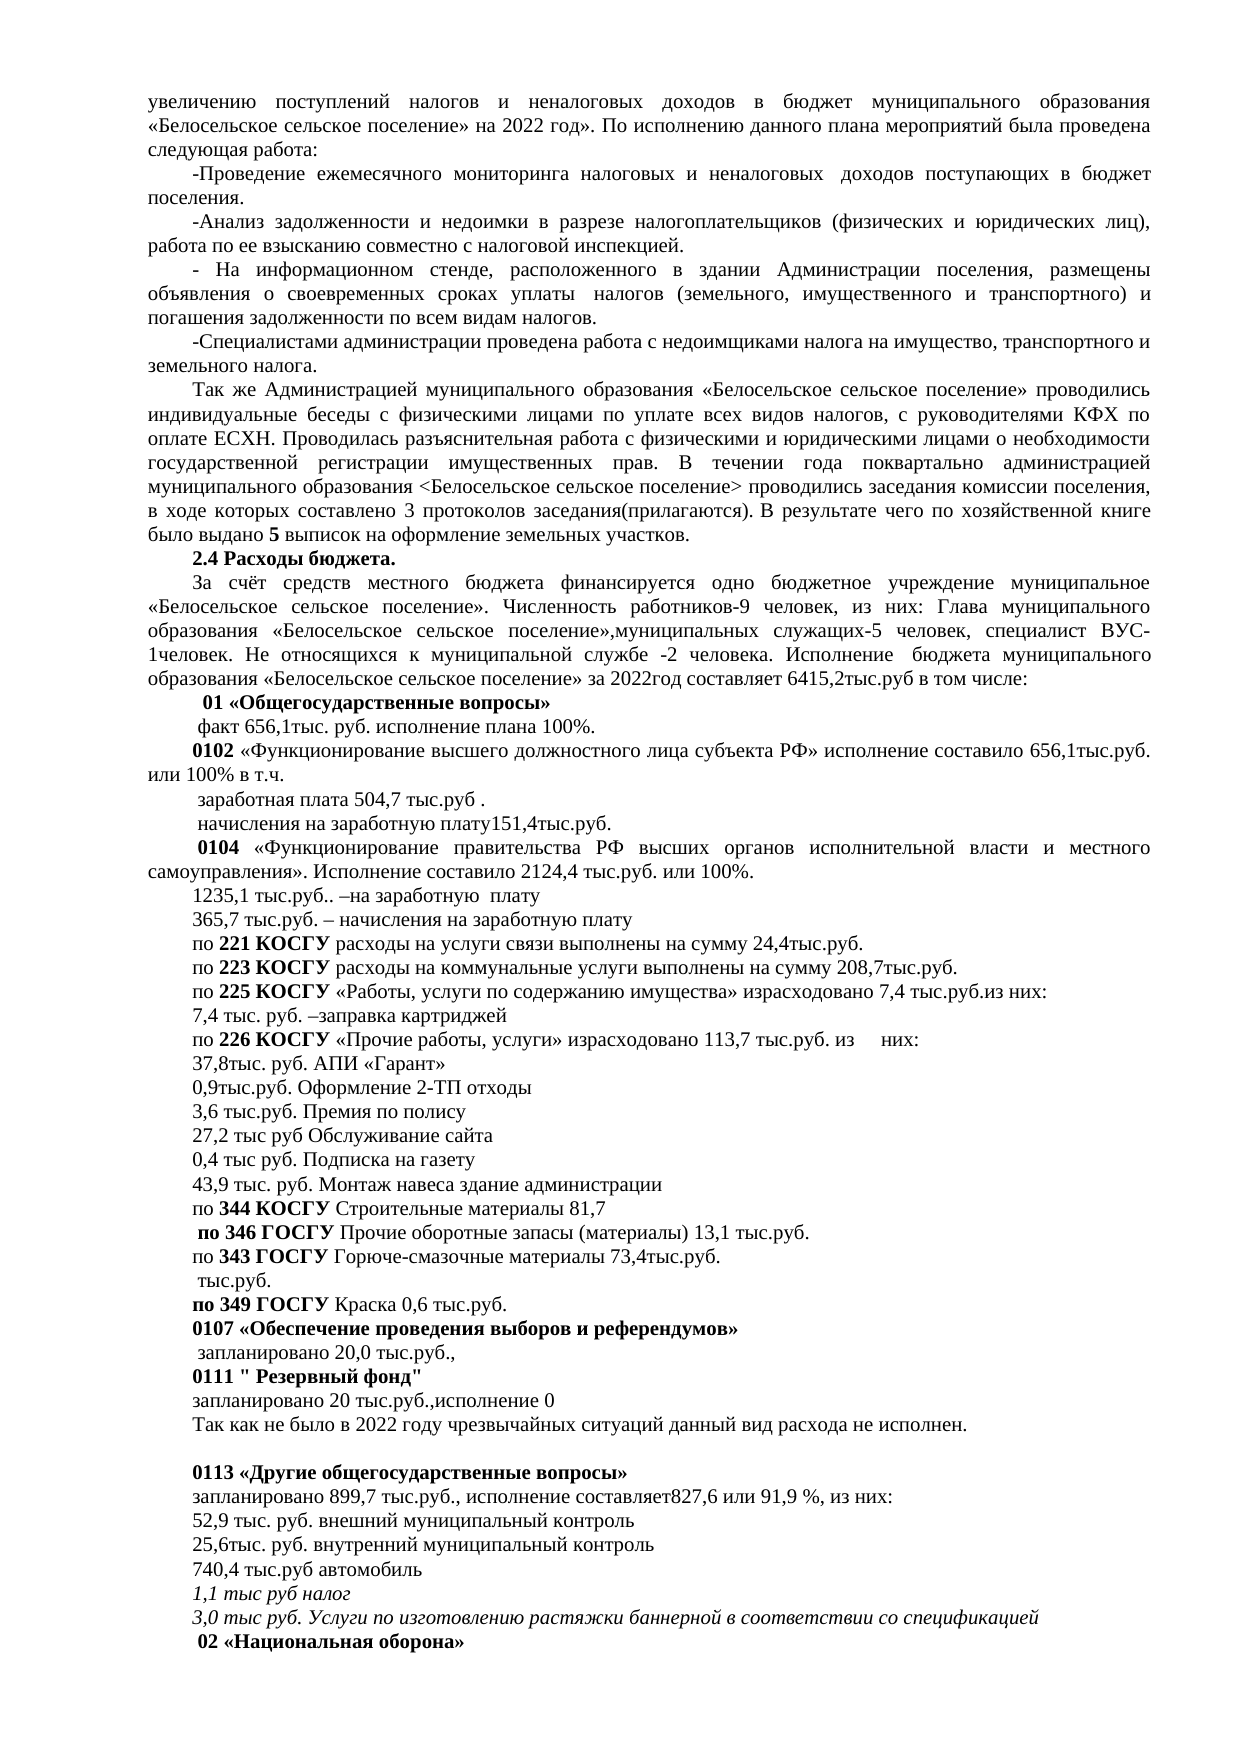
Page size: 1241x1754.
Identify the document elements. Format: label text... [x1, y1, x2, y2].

text 0111 " Резервный фонд" [148, 1364, 1152, 1388]
text запланировано 20,0 тыс.руб., [148, 1340, 1152, 1364]
text 25,6тыс. руб. внутренний муниципальный контроль [148, 1532, 1152, 1556]
text начисления на заработную плату151,4тыс.руб. [148, 811, 1152, 834]
text по 343 ГОСГУ Горюче-смазочные материалы 73,4тыс.руб. [148, 1244, 1152, 1268]
text запланировано 20 тыс.руб.,исполнение 0 [148, 1388, 1152, 1412]
text 02 «Национальная оборона» [148, 1629, 1152, 1653]
text 3,0 тыс руб. Услуги по изготовлению растяжки баннерной в соответствии со спецификацией [148, 1604, 1152, 1629]
text факт 656,1тыс. руб. исполнение плана 100%. [148, 714, 1152, 738]
text Так как не было в 2022 году чрезвычайных ситуаций данный вид расхода не исполнен. [148, 1412, 1152, 1436]
text 1235,1 тыс.руб.. –на заработную плату [148, 883, 1152, 907]
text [148, 89, 1152, 161]
text 0,9тыс.руб. Оформление 2-ТП отходы [148, 1075, 1152, 1099]
text по 346 ГОСГУ Прочие оборотные запасы (материалы) 13,1 тыс.руб. [148, 1219, 1152, 1244]
text 365,7 тыс.руб. – начисления на заработную плату [148, 907, 1152, 931]
text по 344 КОСГУ Строительные материалы 81,7 [148, 1196, 1152, 1219]
text -Анализ задолженности и недоимки в разрезе налогоплательщиков (физических и юридических лиц), работа по ее взысканию совместно с налоговой инспекцией. [148, 209, 1152, 257]
text 0113 «Другие общегосударственные вопросы» [148, 1460, 1152, 1484]
text 1,1 тыс руб налог [148, 1581, 1152, 1604]
text запланировано 899,7 тыс.руб., исполнение составляет827,6 или 91,9 %, из них: [148, 1484, 1152, 1508]
text 0102 «Функционирование высшего должностного лица субъекта РФ» исполнение составило 656,1тыс.руб. или 100% в т.ч. [148, 738, 1152, 786]
text -Проведение ежемесячного мониторинга налоговых и неналоговых доходов поступающих в бюджет поселения. [148, 161, 1152, 209]
text -Специалистами администрации проведена работа с недоимщиками налога на имущество, транспортного и земельного налога. [148, 329, 1152, 377]
text по 349 ГОСГУ Краска 0,6 тыс.руб. [148, 1292, 1152, 1316]
text - На информационном стенде, расположенного в здании Администрации поселения, размещены объявления о своевременных сроках уплаты налогов (земельного, имущественного и транспортного) и погашения задолженности по всем видам налогов. [148, 257, 1152, 329]
text заработная плата 504,7 тыс.руб . [148, 786, 1152, 811]
text 37,8тыс. руб. АПИ «Гарант» [148, 1051, 1152, 1075]
text 01 «Общегосударственные вопросы» [148, 690, 1152, 714]
text 52,9 тыс. руб. внешний муниципальный контроль [148, 1508, 1152, 1532]
text 43,9 тыс. руб. Монтаж навеса здание администрации [148, 1171, 1152, 1196]
text 0107 «Обеспечение проведения выборов и референдумов» [148, 1316, 1152, 1340]
text тыс.руб. [148, 1268, 1152, 1292]
text 0104 «Функционирование правительства РФ высших органов исполнительной власти и местного самоуправления». Исполнение составило 2124,4 тыс.руб. или 100%. [148, 834, 1152, 883]
text по 225 КОСГУ «Работы, услуги по содержанию имущества» израсходовано 7,4 тыс.руб.из них: [148, 979, 1152, 1003]
text по 221 КОСГУ расходы на услуги связи выполнены на сумму 24,4тыс.руб. [148, 931, 1152, 955]
text 27,2 тыс руб Обслуживание сайта [148, 1123, 1152, 1147]
text За счёт средств местного бюджета финансируется одно бюджетное учреждение муниципальное «Белосельское сельское поселение». Численность работников-9 человек, из них: Глава муниципального образования «Белосельское сельское поселение»,муниципальных служащих-5 человек, специалист ВУС-1человек. Не относящихся к муниципальной службе -2 человека. Исполнение бюджета муниципального образования «Белосельское сельское поселение» за 2022год составляет 6415,2тыс.руб в том числе: [148, 570, 1152, 690]
text Так же Администрацией муниципального образования «Белосельское сельское поселение» проводились индивидуальные беседы с физическими лицами по уплате всех видов налогов, с руководителями КФХ по оплате ЕСХН. Проводилась разъяснительная работа с физическими и юридическими лицами о необходимости государственной регистрации имущественных прав. В течении года поквартально администрацией муниципального образования <Белосельское сельское поселение> проводились заседания комиссии поселения, в ходе которых составлено 3 протоколов заседания(прилагаются). В результате чего по хозяйственной книге было выдано 5 выписок на оформление земельных участков. [148, 377, 1152, 546]
text 2.4 Расходы бюджета. [148, 546, 1152, 570]
text 740,4 тыс.руб автомобиль [148, 1556, 1152, 1581]
text по 226 КОСГУ «Прочие работы, услуги» израсходовано 113,7 тыс.руб. из них: [148, 1027, 1152, 1051]
text 7,4 тыс. руб. –заправка картриджей [148, 1003, 1152, 1027]
text по 223 КОСГУ расходы на коммунальные услуги выполнены на сумму 208,7тыс.руб. [148, 955, 1152, 979]
text 3,6 тыс.руб. Премия по полису [148, 1099, 1152, 1123]
text 0,4 тыс руб. Подписка на газету [148, 1147, 1152, 1171]
